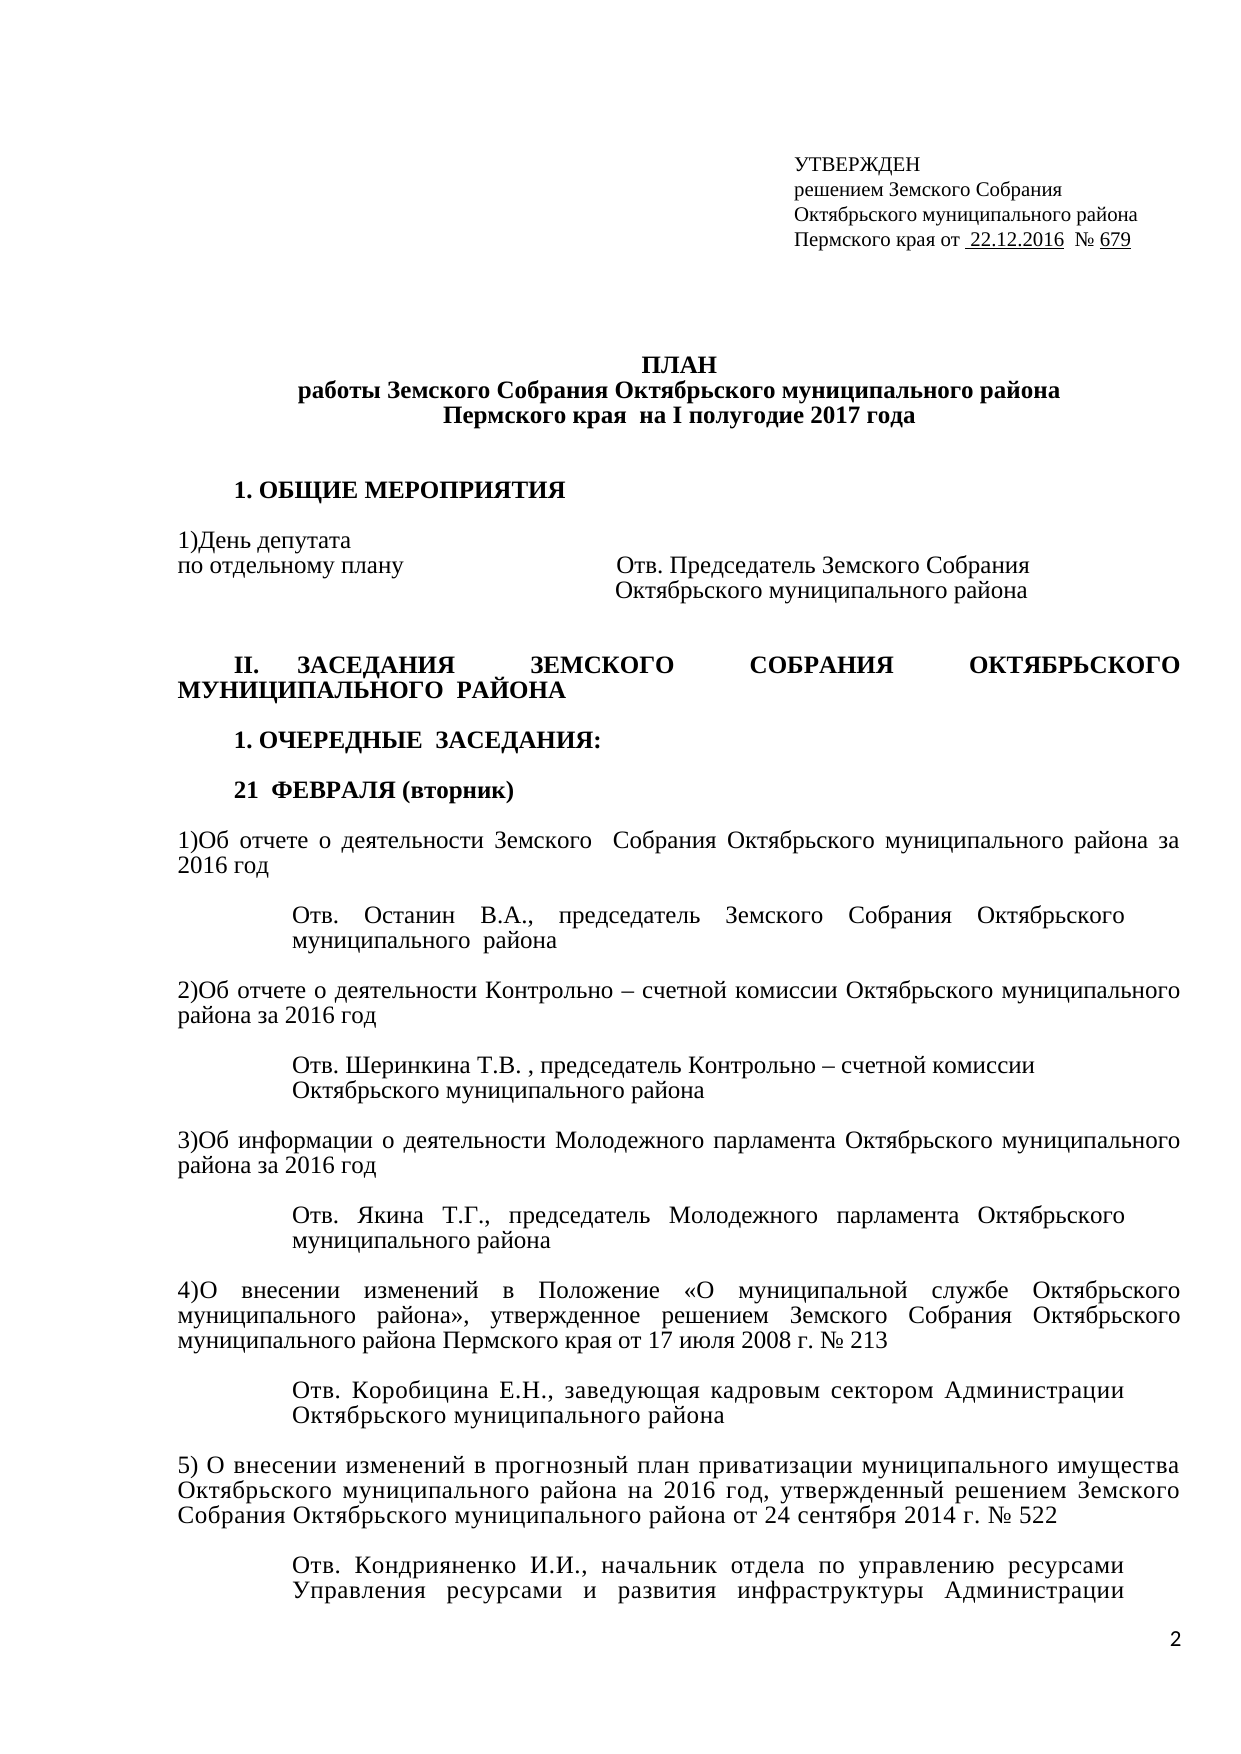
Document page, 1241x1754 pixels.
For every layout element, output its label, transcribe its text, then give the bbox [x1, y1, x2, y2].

text 4)О внесении изменений в Положение «О муниципальной службе Октябрьского муниципального района», утвержденное решением Земского Собрания Октябрьского муниципального района Пермского края от 17 июля . № 213 [177, 1278, 1181, 1353]
text Пермского края на I полугодие 2017 года [177, 403, 1181, 428]
text Октябрьского муниципального района [177, 578, 1181, 603]
text II. ЗАСЕДАНИЯ ЗЕМСКОГО СОБРАНИЯ ОКТЯБРЬСКОГО МУНИЦИПАЛЬНОГО РАЙОНА [177, 653, 1181, 703]
text 3)Об информации о деятельности Молодежного парламента Октябрьского муниципального района за 2016 год [177, 1128, 1181, 1178]
text 2)Об отчете о деятельности Контрольно – счетной комиссии Октябрьского муниципального района за 2016 год [177, 978, 1181, 1028]
text 1)Об отчете о деятельности Земского Собрания Октябрьского муниципального района за 2016 год [177, 828, 1181, 878]
table_header Отв. Останин В.А., председатель Земского Собрания Октябрьского муниципального района [281, 903, 1137, 953]
table_header УТВЕРЖДЕН решением Земского Собрания Октябрьского муниципального района Пермского края от 22.12.2016 № 679 [783, 152, 1163, 278]
text 1)День депутата [177, 528, 1181, 553]
text 5) О внесении изменений в прогнозный план приватизации муниципального имущества Октябрьского муниципального района на 2016 год, утвержденный решением Земского Собрания Октябрьского муниципального района от 24 сентября . № 522 [177, 1453, 1181, 1528]
table_header Отв. Якина Т.Г., председатель Молодежного парламента Октябрьского муниципального района [281, 1203, 1137, 1253]
text 1. ОБЩИЕ МЕРОПРИЯТИЯ [177, 478, 1181, 503]
text 1. ОЧЕРЕДНЫЕ ЗАСЕДАНИЯ: [177, 728, 1181, 753]
text ПЛАН [177, 353, 1181, 378]
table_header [281, 1553, 1137, 1603]
text работы Земского Собрания Октябрьского муниципального района [177, 378, 1181, 403]
text по отдельному плану Отв. Председатель Земского Собрания [177, 553, 1181, 578]
text 21 ФЕВРАЛЯ (вторник) [177, 778, 1181, 803]
table_header Отв. Коробицина Е.Н., заведующая кадровым сектором Администрации Октябрьского муниципального района [281, 1378, 1137, 1428]
table_header Отв. Шеринкина Т.В. , председатель Контрольно – счетной комиссии Октябрьского муниципального района [281, 1053, 1137, 1103]
